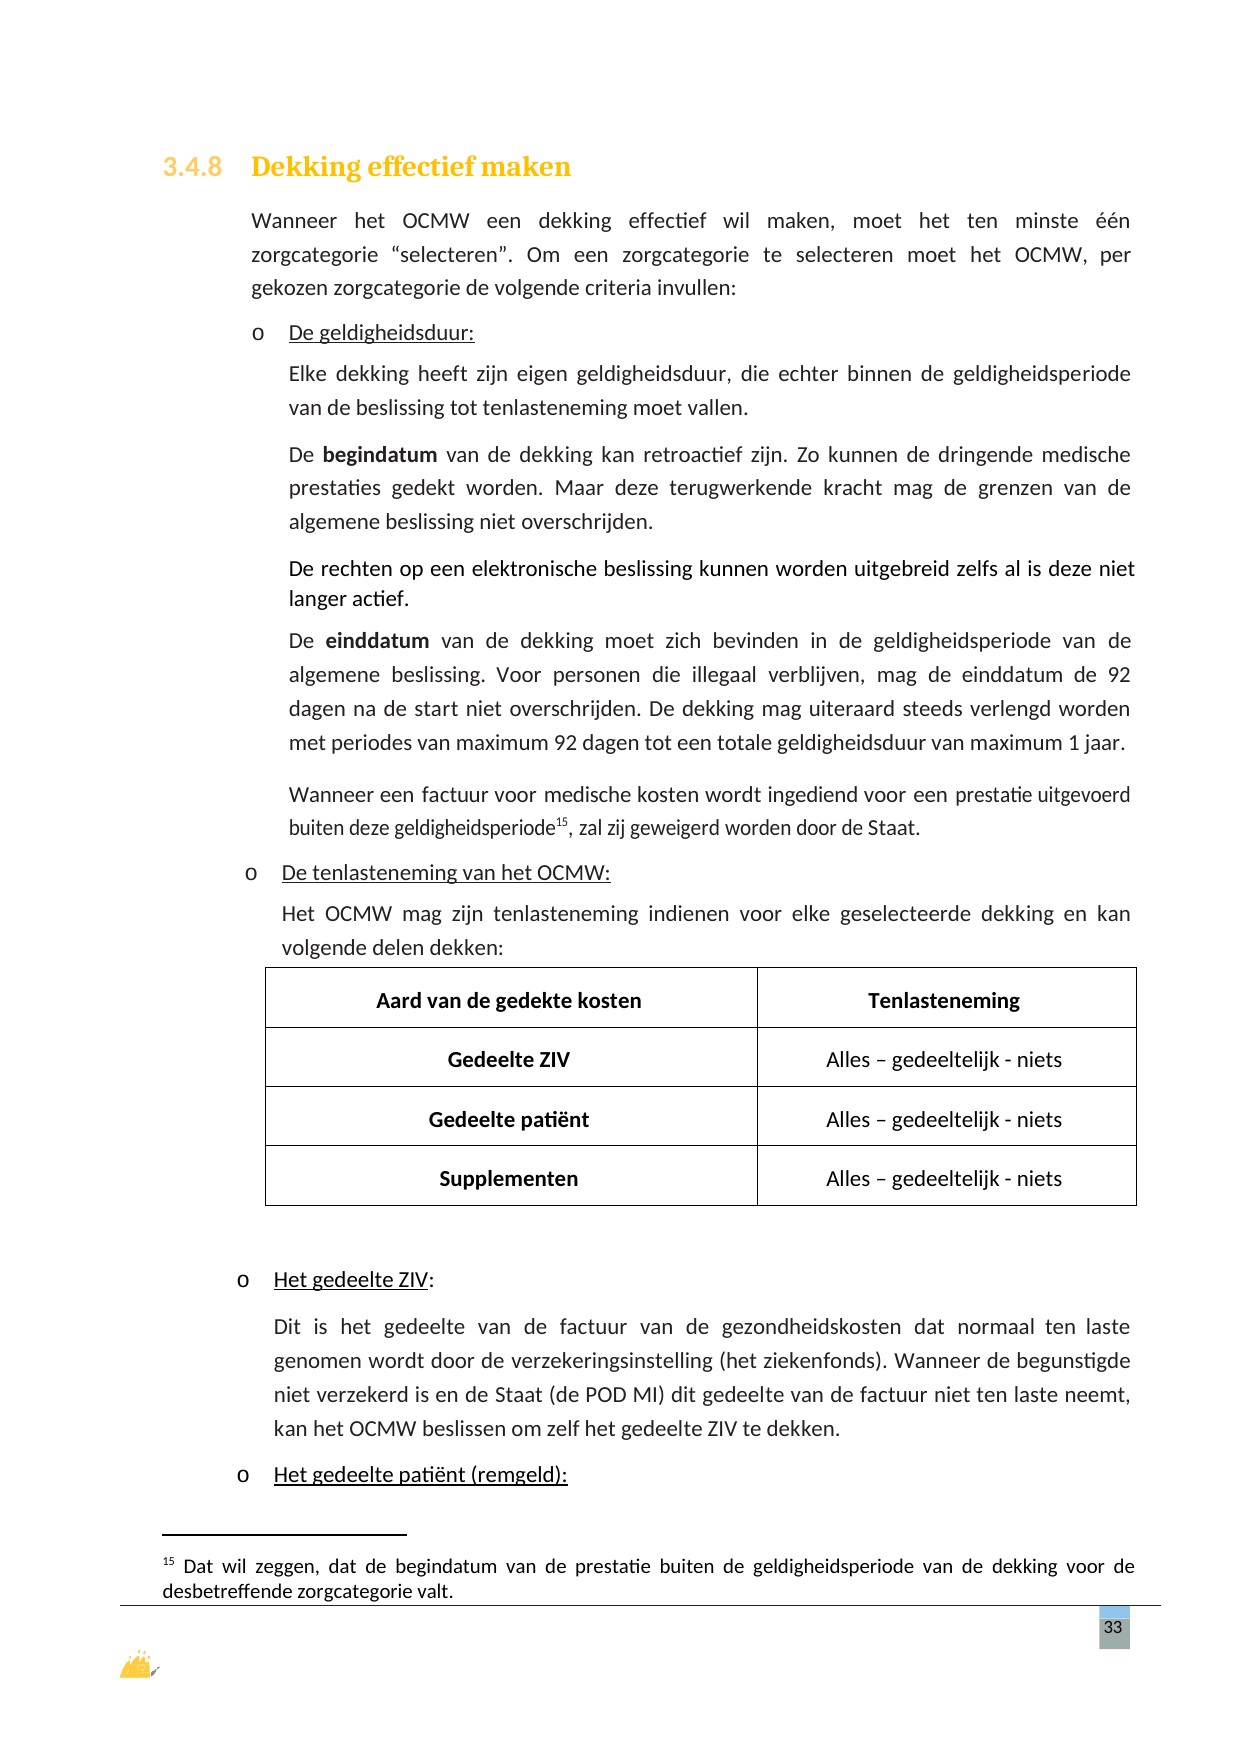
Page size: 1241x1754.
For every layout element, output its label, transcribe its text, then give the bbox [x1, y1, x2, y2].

list Het gedeelte ZIV: [236, 1265, 1131, 1294]
table_header Aard van de gedekte kosten [266, 968, 757, 1027]
table_header Tenlasteneming [758, 968, 1136, 1027]
table_cell Supplementen [266, 1146, 757, 1205]
subtitle Dekking effectief maken [162, 148, 1137, 183]
text Elke dekking heeft zijn eigen geldigheidsduur, die echter binnen de geldigheidsperiode van de beslissing tot tenlasteneming moet vallen. [288, 359, 1131, 421]
table_cell Alles – gedeeltelijk - niets [758, 1087, 1136, 1145]
text Wanneer een factuur voor medische kosten wordt ingediend voor een prestatie uitgevoerd buiten deze geldigheidsperiode, zal zij geweigerd worden door de Staat. [288, 774, 1131, 841]
list De tenlasteneming van het OCMW: [244, 854, 1131, 887]
list Dit is het gedeelte van de factuur van de gezondheidskosten dat normaal ten laste genomen wordt door de verzekeringsinstelling (het ziekenfonds). Wanneer de begunstigde niet verzekerd is en de Staat (de POD MI) dit gedeelte van de factuur niet ten laste neemt, kan het OCMW beslissen om zelf het gedeelte ZIV te dekken. [274, 1312, 1131, 1442]
table_cell Gedeelte ZIV [266, 1028, 757, 1086]
list De geldigheidsduur: [251, 314, 1131, 347]
text De begindatum van de dekking kan retroactief zijn. Zo kunnen de dringende medische prestaties gedekt worden. Maar deze terugwerkende kracht mag de grenzen van de algemene beslissing niet overschrijden. [288, 440, 1131, 535]
table_cell Gedeelte patiënt [266, 1087, 757, 1145]
text De einddatum van de dekking moet zich bevinden in de geldigheidsperiode van de algemene beslissing. Voor personen die illegaal verblijven, mag de einddatum de 92 dagen na de start niet overschrijden. De dekking mag uiteraard steeds verlengd worden met periodes van maximum 92 dagen tot een totale geldigheidsduur van maximum 1 jaar. [288, 627, 1131, 756]
text Het OCMW mag zijn tenlasteneming indienen voor elke geselecteerde dekking en kan volgende delen dekken: [282, 899, 1131, 961]
text Wanneer het OCMW een dekking effectief wil maken, moet het ten minste één zorgcategorie “selecteren”. Om een zorgcategorie te selecteren moet het OCMW, per gekozen zorgcategorie de volgende criteria invullen: [251, 201, 1131, 301]
table_cell Alles – gedeeltelijk - niets [758, 1146, 1136, 1205]
text De rechten op een elektronische beslissing kunnen worden uitgebreid zelfs al is deze niet langer actief. [288, 554, 1137, 612]
list Het gedeelte patiënt (remgeld): [236, 1460, 1131, 1489]
table_cell Alles – gedeeltelijk - niets [758, 1028, 1136, 1086]
